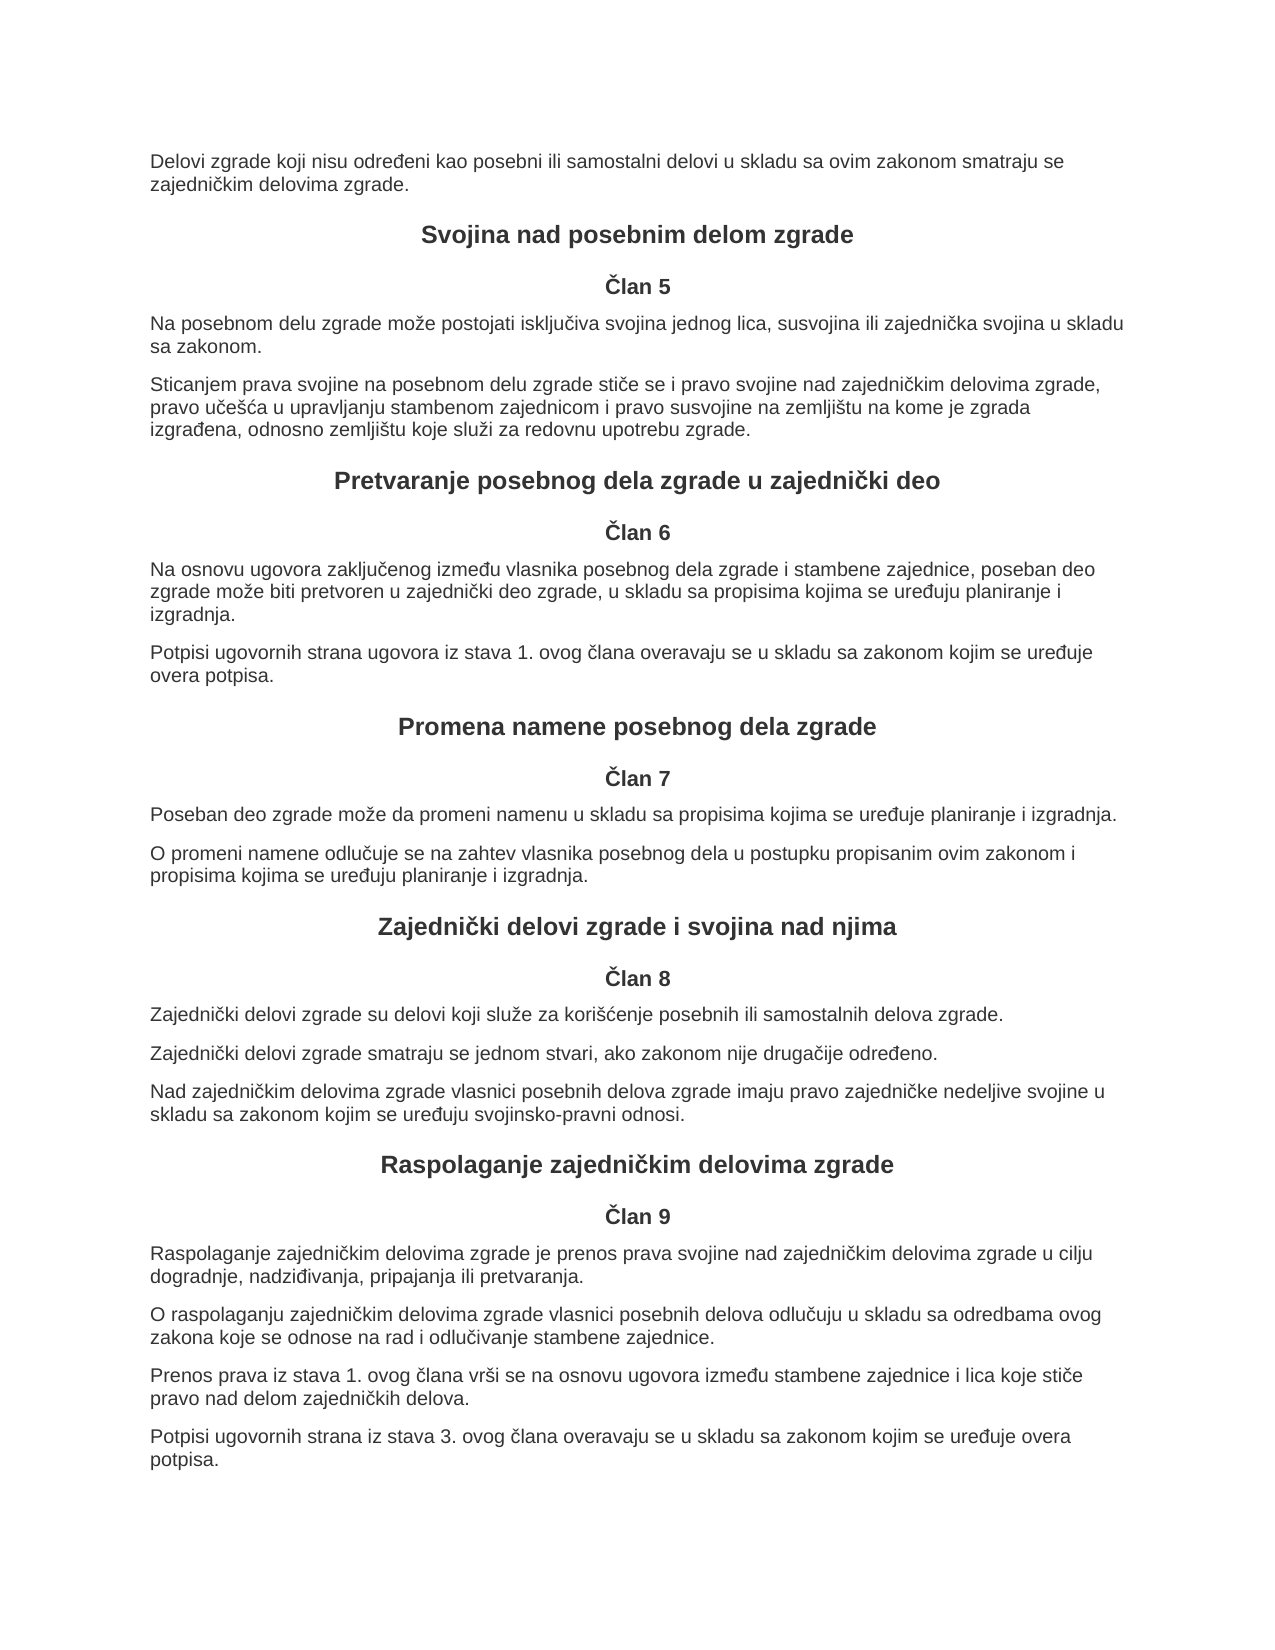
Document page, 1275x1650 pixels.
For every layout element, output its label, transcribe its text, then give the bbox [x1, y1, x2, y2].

text Prenos prava iz stava 1. ovog člana vrši se na osnovu ugovora između stambene zajednice i lica koje stiče pravo nad delom zajedničkih delova. [150, 1364, 1125, 1409]
text Promena namene posebnog dela zgrade [150, 712, 1125, 740]
text Sticanjem prava svojine na posebnom delu zgrade stiče se i pravo svojine nad zajedničkim delovima zgrade, pravo učešća u upravljanju stambenom zajednicom i pravo susvojine na zemljištu na kome je zgrada izgrađena, odnosno zemljištu koje služi za redovnu upotrebu zgrade. [150, 373, 1125, 441]
text Potpisi ugovornih strana ugovora iz stava 1. ovog člana overavaju se u skladu sa zakonom kojim se uređuje overa potpisa. [150, 641, 1125, 687]
text Zajednički delovi zgrade smatraju se jednom stvari, ako zakonom nije drugačije određeno. [150, 1042, 1125, 1064]
text Poseban deo zgrade može da promeni namenu u skladu sa propisima kojima se uređuje planiranje i izgradnja. [150, 803, 1125, 826]
text Član 5 [150, 274, 1125, 299]
text Pretvaranje posebnog dela zgrade u zajednički deo [150, 466, 1125, 495]
text Svojina nad posebnim delom zgrade [150, 220, 1125, 249]
text Član 9 [150, 1204, 1125, 1229]
text Član 6 [150, 520, 1125, 545]
text Na osnovu ugovora zaključenog između vlasnika posebnog dela zgrade i stambene zajednice, poseban deo zgrade može biti pretvoren u zajednički deo zgrade, u skladu sa propisima kojima se uređuju planiranje i izgradnja. [150, 557, 1125, 626]
text Na posebnom delu zgrade može postojati isključiva svojina jednog lica, susvojina ili zajednička svojina u skladu sa zakonom. [150, 312, 1125, 357]
text O raspolaganju zajedničkim delovima zgrade vlasnici posebnih delova odlučuju u skladu sa odredbama ovog zakona koje se odnose na rad i odlučivanje stambene zajednice. [150, 1303, 1125, 1348]
text Zajednički delovi zgrade i svojina nad njima [150, 912, 1125, 941]
text Član 7 [150, 765, 1125, 791]
text Nad zajedničkim delovima zgrade vlasnici posebnih delova zgrade imaju pravo zajedničke nedeljive svojine u skladu sa zakonom kojim se uređuju svojinsko-pravni odnosi. [150, 1080, 1125, 1125]
text Potpisi ugovornih strana iz stava 3. ovog člana overavaju se u skladu sa zakonom kojim se uređuje overa potpisa. [150, 1425, 1125, 1470]
text Zajednički delovi zgrade su delovi koji služe za korišćenje posebnih ili samostalnih delova zgrade. [150, 1003, 1125, 1026]
text O promeni namene odlučuje se na zahtev vlasnika posebnog dela u postupku propisanim ovim zakonom i propisima kojima se uređuju planiranje i izgradnja. [150, 841, 1125, 887]
text Raspolaganje zajedničkim delovima zgrade je prenos prava svojine nad zajedničkim delovima zgrade u cilju dogradnje, nadziđivanja, pripajanja ili pretvaranja. [150, 1242, 1125, 1287]
text Delovi zgrade koji nisu određeni kao posebni ili samostalni delovi u skladu sa ovim zakonom smatraju se zajedničkim delovima zgrade. [150, 150, 1125, 195]
text Raspolaganje zajedničkim delovima zgrade [150, 1150, 1125, 1179]
text Član 8 [150, 966, 1125, 991]
